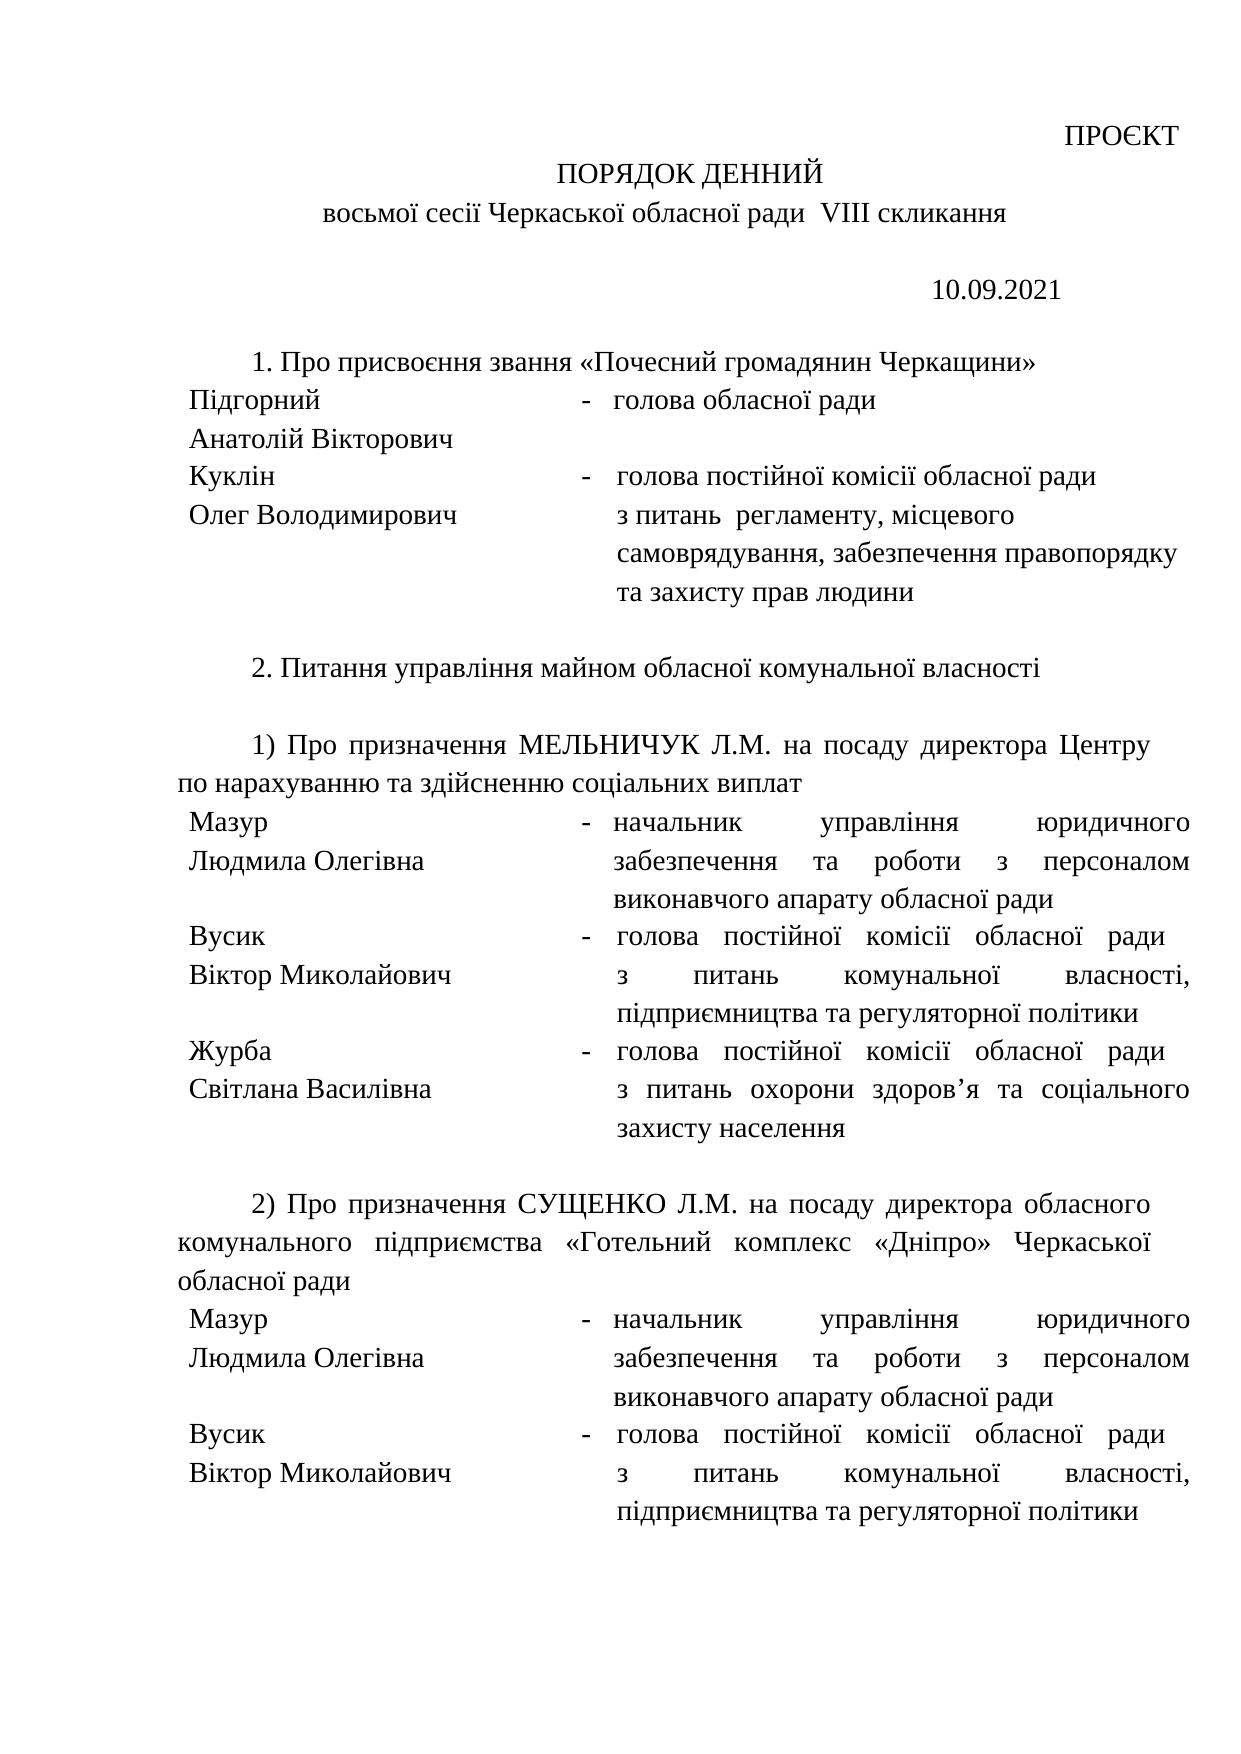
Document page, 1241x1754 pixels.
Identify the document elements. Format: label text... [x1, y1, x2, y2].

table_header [602, 1302, 1202, 1416]
text 1) Про призначення МЕЛЬНИЧУК Л.М. на посаду директора Центру по нарахуванню та здійсненню соціальних виплат [177, 727, 1152, 799]
table_cell голова постійної комісії обласної ради з питань регламенту, місцевого самоврядування, забезпечення правопорядку та захисту прав людини [602, 458, 1202, 611]
table_cell Куклін Олег Володимирович [174, 458, 558, 611]
table_cell - [558, 1416, 602, 1531]
table_cell голова постійної комісії обласної ради з питань охорони здоров’я та соціального захисту населення [602, 1033, 1202, 1147]
table_cell Вусик Віктор Миколайович [174, 1416, 558, 1531]
text восьмої сесії Черкаської обласної ради VIII скликання [177, 195, 1152, 229]
table_header - [558, 804, 602, 918]
table_cell - [558, 458, 602, 611]
table_cell голова постійної комісії обласної ради з питань комунальної власності, підприємництва та регуляторної політики [602, 1416, 1202, 1531]
table_cell голова постійної комісії обласної ради з питань комунальної власності, підприємництва та регуляторної політики [602, 919, 1202, 1033]
table_header Мазур Людмила Олегівна [174, 804, 558, 918]
text 1. Про присвоєння звання «Почесний громадянин Черкащини» [177, 344, 1152, 377]
table_header голова обласної ради [602, 383, 1202, 458]
table_cell Вусик Віктор Миколайович [174, 919, 558, 1033]
text 2. Питання управління майном обласної комунальної власності [177, 650, 1152, 683]
text 2) Про призначення СУЩЕНКО Л.М. на посаду директора обласного комунального підприємства «Готельний комплекс «Дніпро» Черкаської обласної ради [177, 1186, 1152, 1225]
table_header начальник управління юридичного забезпечення та роботи з персоналом виконавчого апарату обласної ради [602, 804, 1202, 918]
table_header - [558, 1302, 602, 1416]
table_header Мазур Людмила Олегівна [174, 1302, 558, 1416]
text ПРОЄКТ [177, 118, 1179, 152]
text 2) Про призначення СУЩЕНКО Л.М. на посаду директора обласного комунального підприємства «Готельний комплекс «Дніпро» Черкаської обласної ради [177, 1258, 1152, 1297]
table_cell Журба Світлана Василівна [174, 1033, 558, 1147]
table_cell - [558, 919, 602, 1033]
table_cell - [558, 1033, 602, 1147]
text ПОРЯДОК ДЕННИЙ [177, 157, 1152, 190]
table_header Підгорний Анатолій Вікторович [174, 383, 558, 458]
text 10.09.2021 [177, 272, 1152, 306]
table_header - [558, 383, 602, 458]
